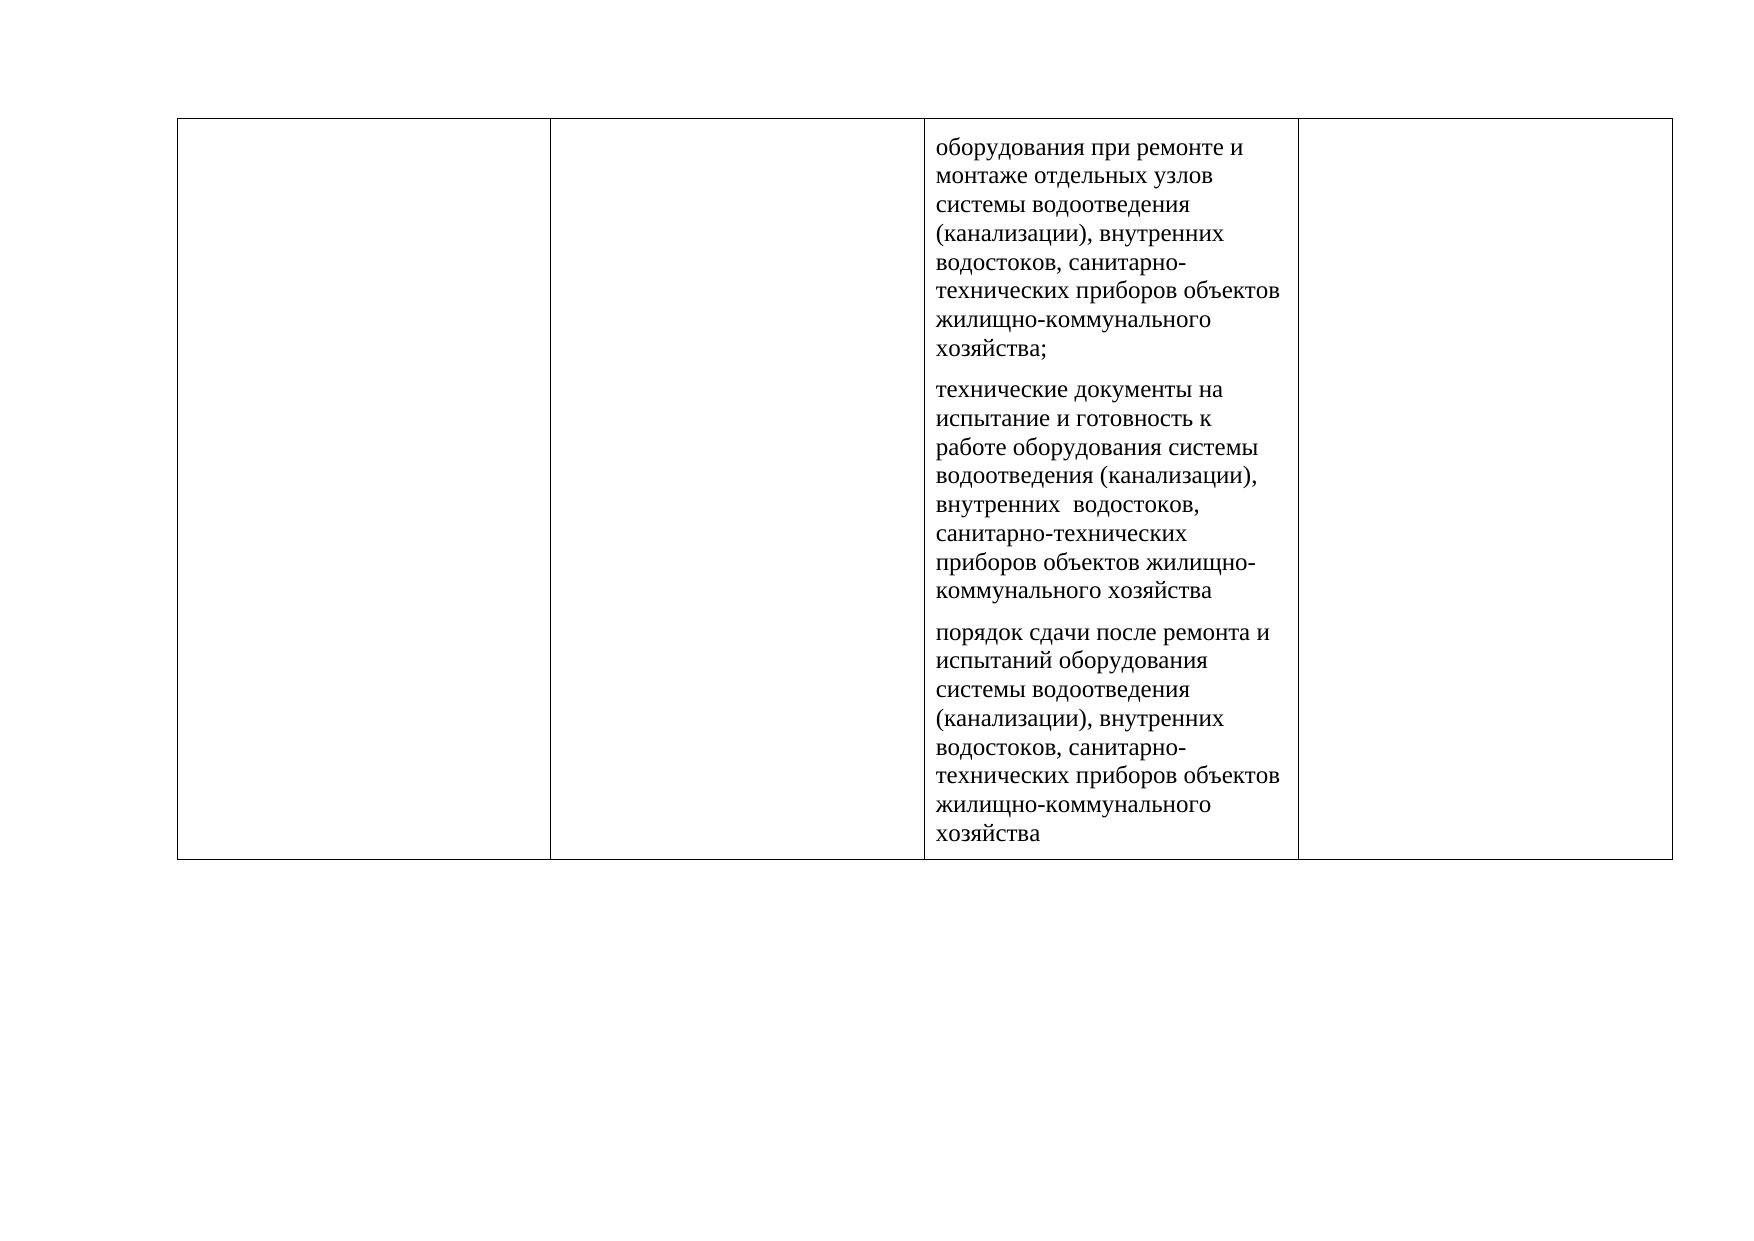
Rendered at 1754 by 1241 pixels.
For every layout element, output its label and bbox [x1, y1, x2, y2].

table_cell [551, 119, 924, 859]
table_cell [925, 119, 1298, 859]
table_cell [178, 119, 550, 859]
